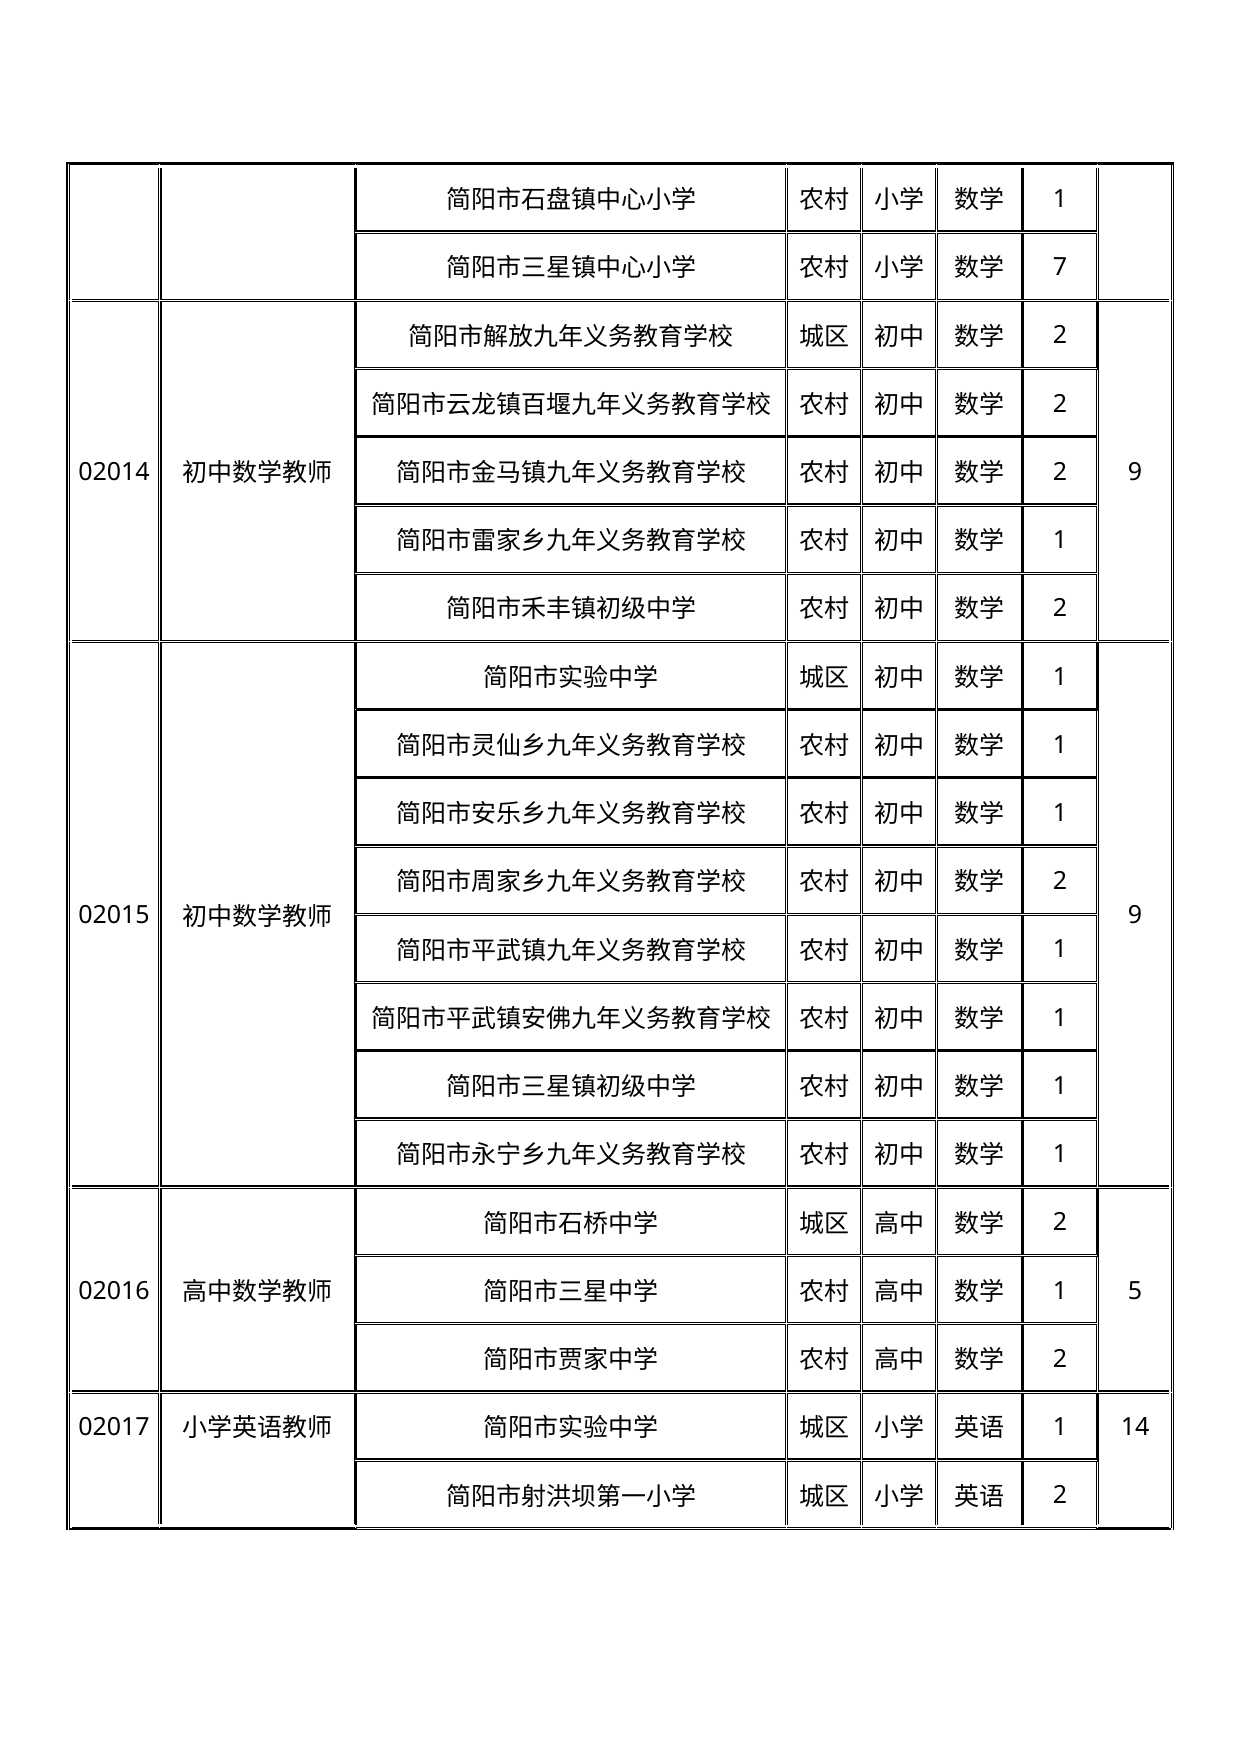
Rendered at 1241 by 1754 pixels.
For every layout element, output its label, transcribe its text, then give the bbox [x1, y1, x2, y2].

table_cell 2 [1022, 1462, 1097, 1527]
table_cell 数学 [938, 1052, 1021, 1117]
table_cell 1 [1024, 984, 1096, 1049]
table_cell 初中 [863, 1121, 935, 1185]
table_cell 城区 [788, 643, 860, 708]
table_cell 简阳市三星镇中心小学 [357, 234, 785, 298]
table_cell 农村 [788, 711, 860, 776]
table_cell 数学 [938, 643, 1021, 708]
table_cell 英语 [937, 1462, 1022, 1527]
table_cell 2 [1024, 370, 1096, 435]
table_cell 农村 [788, 1052, 860, 1117]
table_cell 农村 [788, 1257, 860, 1322]
table_cell 农村 [788, 234, 860, 298]
table_cell 02015 [70, 640, 158, 1185]
table_cell 农村 [788, 1121, 860, 1185]
table_cell 2 [1024, 1325, 1096, 1390]
table_cell 农村 [788, 916, 860, 981]
table_cell 农村 [788, 370, 860, 435]
table_cell 农村 [788, 507, 860, 571]
table_cell 1 [1024, 711, 1096, 776]
table_cell 城区 [788, 1394, 860, 1458]
table_cell 英语 [938, 1394, 1021, 1458]
table_cell 1 [1024, 1394, 1096, 1458]
table_cell 1 [1024, 1052, 1096, 1117]
table_cell 2 [1024, 302, 1096, 367]
table_cell 简阳市云龙镇百堰九年义务教育学校 [357, 370, 785, 435]
table_cell 高中数学教师 [162, 1189, 354, 1390]
table_cell 初中 [863, 370, 935, 435]
table_cell 初中 [863, 916, 935, 981]
table_cell 1 [1024, 643, 1096, 708]
table_cell 简阳市三星镇初级中学 [357, 1052, 785, 1117]
table_cell 数学 [938, 1257, 1021, 1322]
table_cell 初中 [863, 711, 935, 776]
table_cell 初中 [863, 302, 935, 367]
table_cell 简阳市周家乡九年义务教育学校 [357, 848, 785, 912]
table_cell 数学 [937, 165, 1022, 230]
table_cell 高中 [863, 1189, 935, 1254]
table_cell 数学 [938, 438, 1021, 503]
table_cell 初中数学教师 [162, 302, 354, 639]
table_cell 简阳市贾家中学 [357, 1325, 785, 1390]
table_cell 1 [1024, 779, 1096, 844]
table_cell 数学 [938, 779, 1021, 844]
table_cell 9 [1099, 299, 1171, 639]
table_cell 02017 [70, 1390, 160, 1527]
table_cell 数学 [938, 984, 1021, 1049]
table_cell 初中数学教师 [162, 643, 354, 1185]
table_cell 农村 [787, 165, 862, 230]
table_cell 农村 [788, 438, 860, 503]
table_cell 简阳市三星中学 [357, 1257, 785, 1322]
table_cell 9 [1099, 640, 1171, 1185]
table_cell 简阳市实验中学 [357, 643, 785, 708]
table_cell 1 [1024, 507, 1096, 571]
table_cell 小学 [862, 1462, 937, 1527]
table_cell 初中 [863, 984, 935, 1049]
table_cell 数学 [938, 916, 1021, 981]
table_cell 高中 [863, 1257, 935, 1322]
table_cell 简阳市安乐乡九年义务教育学校 [357, 779, 785, 844]
table_cell 02014 [70, 299, 158, 639]
table_cell 小学 [863, 234, 935, 298]
table_cell 数学 [938, 1121, 1021, 1185]
table_cell 高中 [863, 1325, 935, 1390]
table_cell 初中 [863, 779, 935, 844]
table_cell 小学英语教师 [160, 1394, 355, 1527]
table_cell 数学 [938, 370, 1021, 435]
table_cell 初中 [863, 507, 935, 571]
table_cell 数学 [938, 507, 1021, 571]
table_cell 7 [1024, 234, 1096, 298]
table_cell 农村 [788, 1325, 860, 1390]
table_cell 简阳市石桥中学 [357, 1189, 785, 1254]
table_cell 简阳市实验中学 [357, 1394, 785, 1458]
table_cell 小学 [863, 1394, 935, 1458]
table_cell 数学 [938, 1325, 1021, 1390]
table_cell 简阳市平武镇安佛九年义务教育学校 [357, 984, 785, 1049]
table_cell 初中 [863, 438, 935, 503]
table_cell 农村 [788, 984, 860, 1049]
table_cell 农村 [788, 779, 860, 844]
table_cell 简阳市禾丰镇初级中学 [357, 575, 785, 639]
table_cell 简阳市永宁乡九年义务教育学校 [357, 1121, 785, 1185]
table_cell 简阳市灵仙乡九年义务教育学校 [357, 711, 785, 776]
table_cell 简阳市解放九年义务教育学校 [357, 302, 785, 367]
table_cell 数学 [938, 575, 1021, 639]
table_cell 城区 [788, 302, 860, 367]
table_cell 简阳市平武镇九年义务教育学校 [357, 916, 785, 981]
table_cell 简阳市石盘镇中心小学 [355, 165, 787, 230]
table_cell 简阳市金马镇九年义务教育学校 [357, 438, 785, 503]
table_cell 农村 [788, 575, 860, 639]
table_cell 数学 [938, 848, 1021, 912]
table_cell 简阳市雷家乡九年义务教育学校 [357, 507, 785, 571]
table_cell 14 [1097, 1390, 1171, 1527]
table_cell 初中 [863, 1052, 935, 1117]
table_cell 数学 [938, 1189, 1021, 1254]
table_cell 数学 [938, 711, 1021, 776]
table_cell 2 [1024, 848, 1096, 912]
table_cell 简阳市射洪坝第一小学 [355, 1462, 787, 1527]
table_cell 2 [1024, 438, 1096, 503]
table_cell 02016 [70, 1185, 158, 1390]
table_cell 初中 [863, 575, 935, 639]
table_cell 数学 [938, 234, 1021, 298]
table_cell 小学 [862, 165, 937, 230]
table_cell 1 [1024, 916, 1096, 981]
table_cell 1 [1022, 165, 1097, 230]
table_cell 2 [1024, 575, 1096, 639]
table_cell 城区 [788, 1189, 860, 1254]
table_cell 数学 [938, 302, 1021, 367]
table_cell 初中 [863, 643, 935, 708]
table_cell 1 [1024, 1121, 1096, 1185]
table_cell 1 [1024, 1257, 1096, 1322]
table_cell 2 [1024, 1189, 1096, 1254]
table_cell 农村 [788, 848, 860, 912]
table_cell 5 [1099, 1185, 1171, 1390]
table_cell 初中 [863, 848, 935, 912]
table_cell 城区 [787, 1462, 862, 1527]
